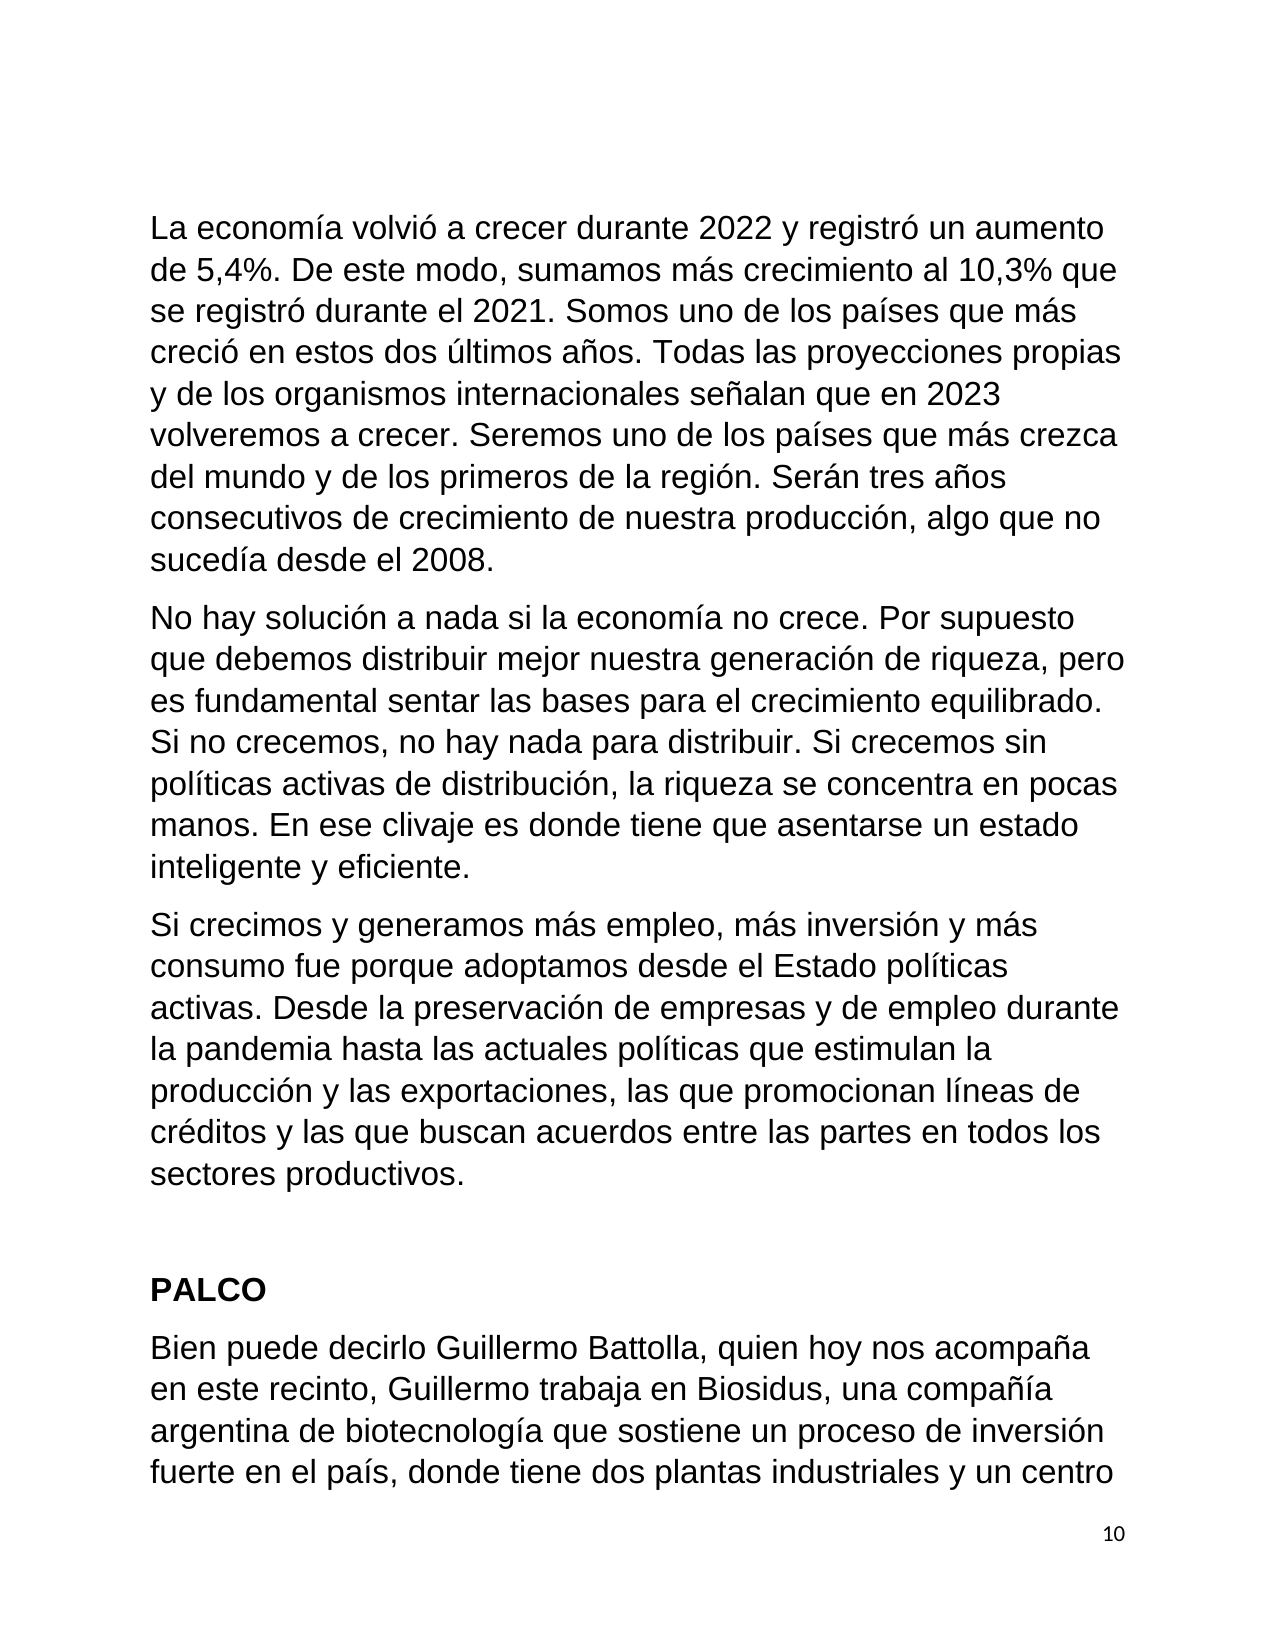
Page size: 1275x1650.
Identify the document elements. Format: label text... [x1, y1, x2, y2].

text No hay solución a nada si la economía no crece. Por supuesto que debemos distribuir mejor nuestra generación de riqueza, pero es fundamental sentar las bases para el crecimiento equilibrado. Si no crecemos, no hay nada para distribuir. Si crecemos sin políticas activas de distribución, la riqueza se concentra en pocas manos. En ese clivaje es donde tiene que asentarse un estado inteligente y eficiente. [150, 598, 1125, 885]
text PALCO [150, 1270, 1125, 1308]
text La economía volvió a crecer durante 2022 y registró un aumento de 5,4%. De este modo, sumamos más crecimiento al 10,3% que se registró durante el 2021. Somos uno de los países que más creció en estos dos últimos años. Todas las proyecciones propias y de los organismos internacionales señalan que en 2023 volveremos a crecer. Seremos uno de los países que más crezca del mundo y de los primeros de la región. Serán tres años consecutivos de crecimiento de nuestra producción, algo que no sucedía desde el 2008. [150, 208, 1125, 578]
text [150, 1328, 1125, 1491]
text Si crecimos y generamos más empleo, más inversión y más consumo fue porque adoptamos desde el Estado políticas activas. Desde la preservación de empresas y de empleo durante la pandemia hasta las actuales políticas que estimulan la producción y las exportaciones, las que promocionan líneas de créditos y las que buscan acuerdos entre las partes en todos los sectores productivos. [150, 905, 1125, 1192]
